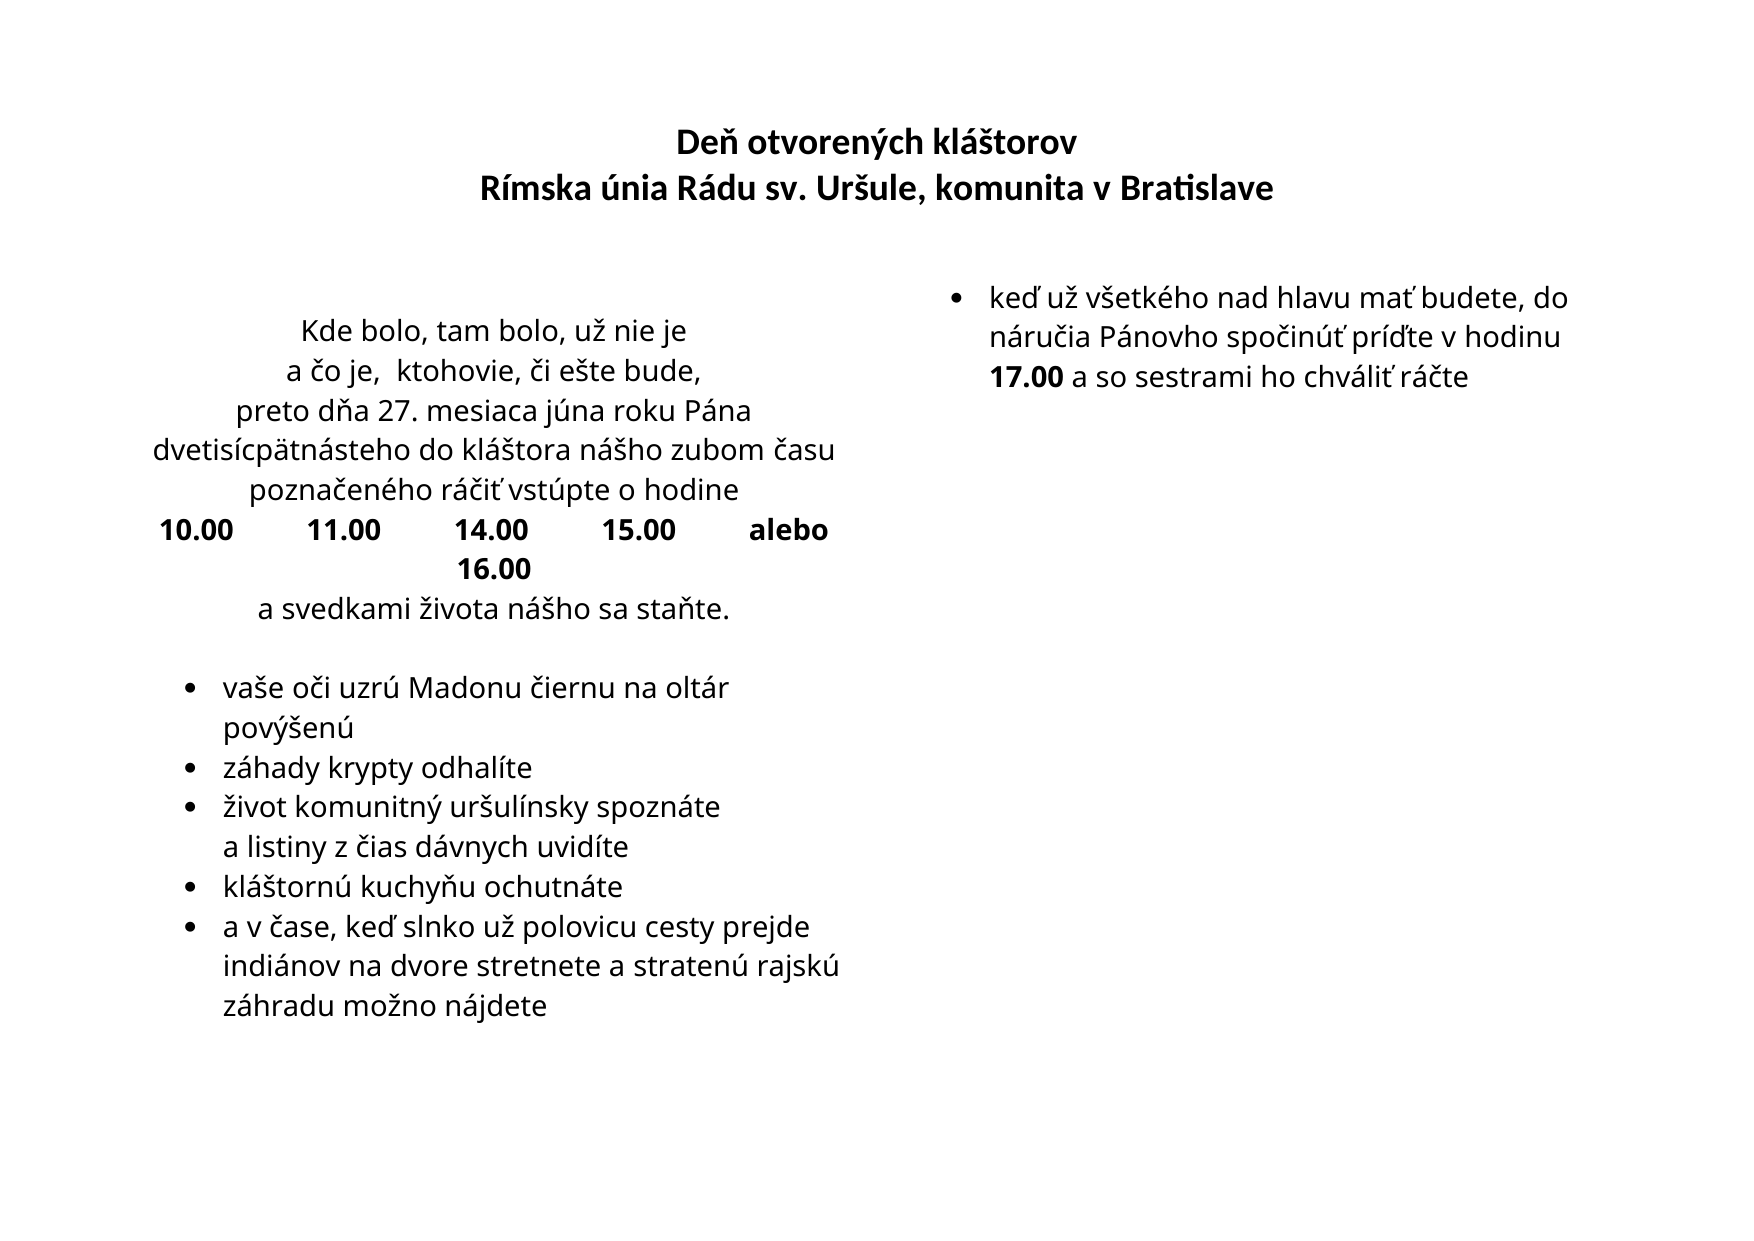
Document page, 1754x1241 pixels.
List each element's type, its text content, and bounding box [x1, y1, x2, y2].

list kláštornú kuchyňu ochutnáte [185, 866, 840, 906]
text Deň otvorených kláštorov [148, 118, 1606, 164]
text Kde bolo, tam bolo, už nie je [148, 311, 840, 350]
text Rímska únia Rádu sv. Uršule, komunita v Bratislave [148, 164, 1606, 210]
list záhady krypty odhalíte [185, 747, 840, 787]
list keď už všetkého nad hlavu mať budete, do náručia Pánovho spočinúť príďte v hodinu 17.00 a so sestrami ho chváliť ráčte [951, 277, 1606, 396]
list a v čase, keď slnko už polovicu cesty prejde indiánov na dvore stretnete a stratenú rajskú záhradu možno nájdete [185, 906, 840, 1025]
list vaše oči uzrú Madonu čiernu na oltár povýšenú [185, 668, 840, 747]
text a čo je, ktohovie, či ešte bude, [148, 350, 840, 390]
text preto dňa 27. mesiaca júna roku Pána dvetisícpätnásteho do kláštora nášho zubom času poznačeného ráčiť vstúpte o hodine [148, 390, 840, 509]
text a svedkami života nášho sa staňte. [148, 588, 840, 628]
list život komunitný uršulínsky spoznáte a listiny z čias dávnych uvidíte [185, 787, 840, 866]
text 10.00 11.00 14.00 15.00 alebo 16.00 [148, 509, 840, 588]
